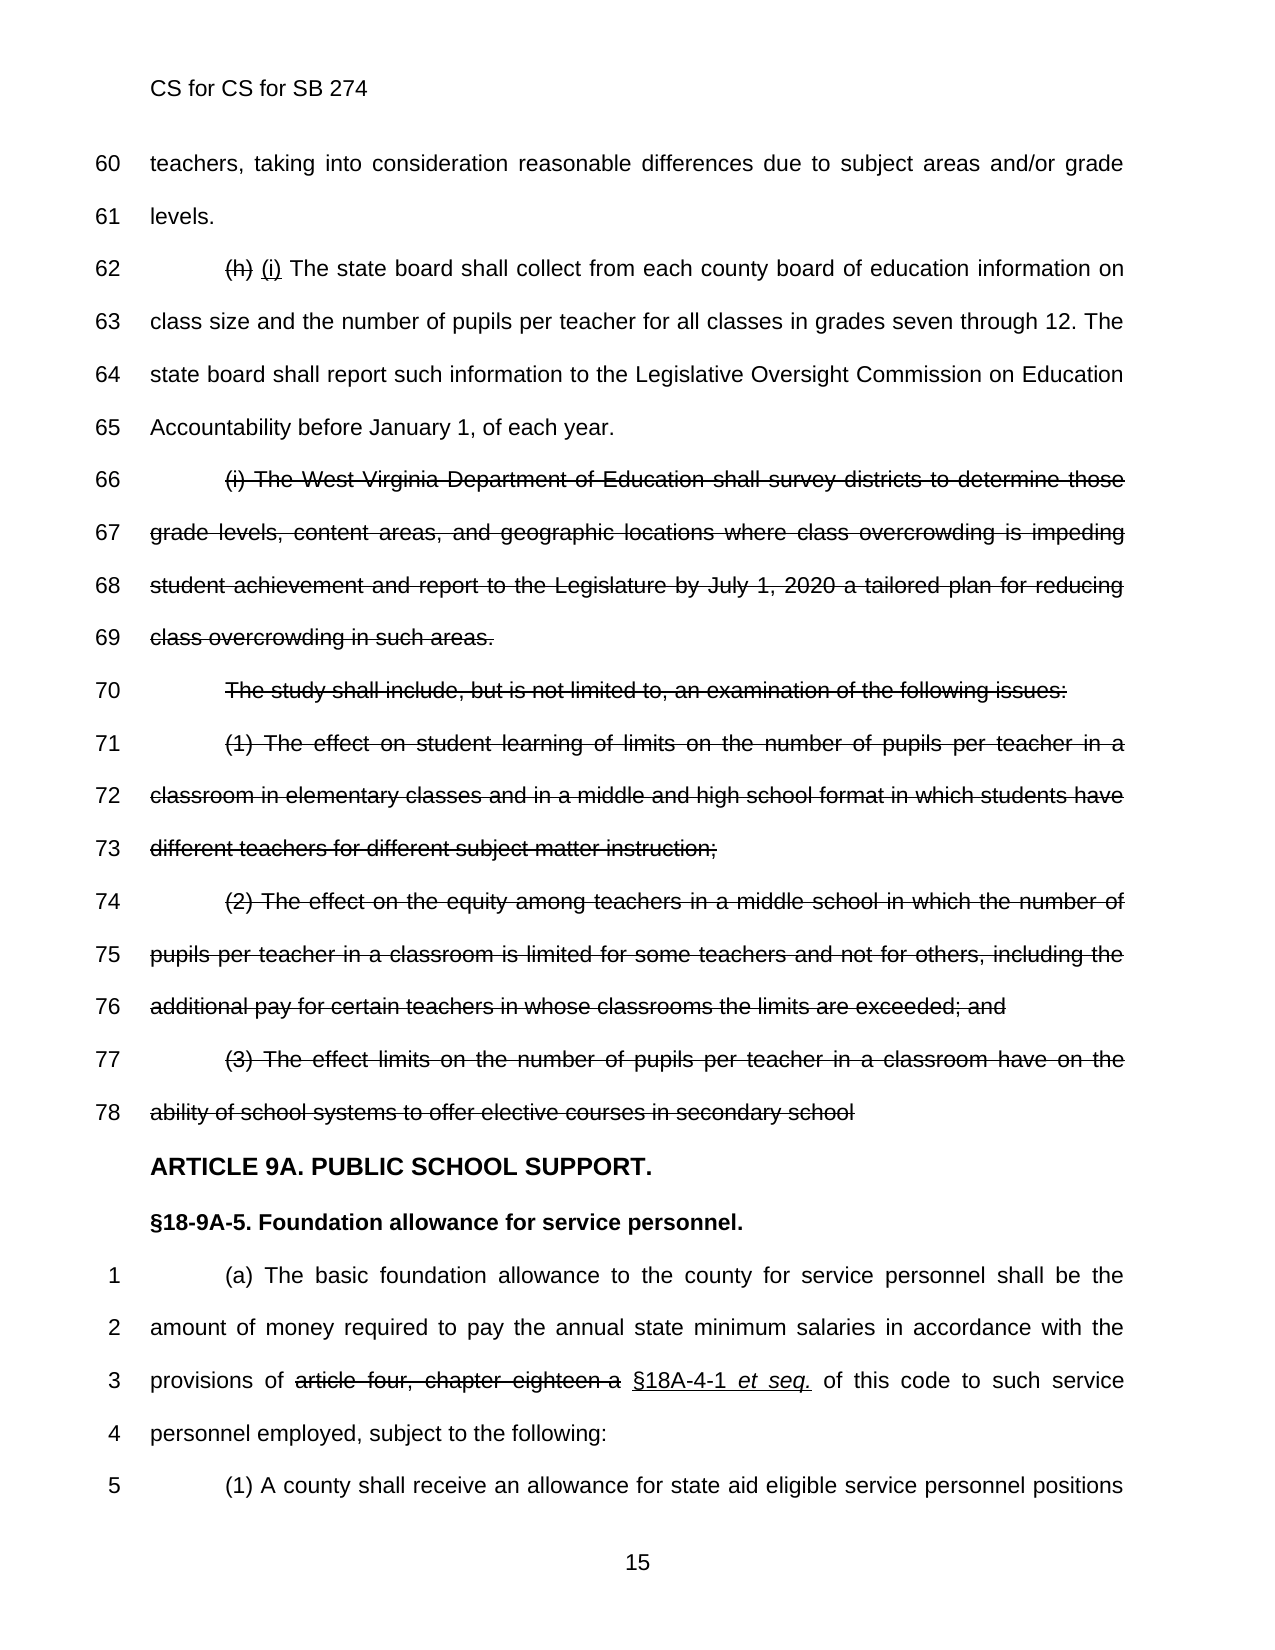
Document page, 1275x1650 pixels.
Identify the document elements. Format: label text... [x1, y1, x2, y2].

text (i) The West Virginia Department of Education shall survey districts to determine those grade levels, content areas, and geographic locations where class overcrowding is impeding student achievement and report to the Legislature by July 1, 2020 a tailored plan for reducing class overcrowding in such areas. [150, 534, 1125, 651]
text (i) The West Virginia Department of Education shall survey districts to determine those grade levels, content areas, and geographic locations where class overcrowding is impeding student achievement and report to the Legislature by July 1, 2020 a tailored plan for reducing class overcrowding in such areas. [150, 466, 1125, 533]
text (2) The effect on the equity among teachers in a middle school in which the number of pupils per teacher in a classroom is limited for some teachers and not for others, including the additional pay for certain teachers in whose classrooms the limits are exceeded; and [150, 888, 1125, 1020]
subtitle §18-9A-5. Foundation allowance for service personnel. [150, 1209, 1125, 1235]
text (a) The basic foundation allowance to the county for service personnel shall be the amount of money required to pay the annual state minimum salaries in accordance with the provisions of article four, chapter eighteen-a §18A-4-1 et seq. of this code to such service personnel employed, subject to the following: [150, 1262, 1125, 1446]
text (h) (i) The state board shall collect from each county board of education information on class size and the number of pupils per teacher for all classes in grades seven through 12. The state board shall report such information to the Legislative Oversight Commission on Education Accountability before January 1, of each year. [150, 255, 1125, 440]
text The study shall include, but is not limited to, an examination of the following issues: [150, 677, 1125, 703]
text (3) The effect limits on the number of pupils per teacher in a classroom have on the ability of school systems to offer elective courses in secondary school [150, 1046, 1125, 1125]
subtitle ARTICLE 9A. PUBLIC SCHOOL SUPPORT. [150, 1151, 1125, 1180]
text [150, 150, 1125, 229]
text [150, 1472, 1125, 1499]
text (1) The effect on student learning of limits on the number of pupils per teacher in a classroom in elementary classes and in a middle and high school format in which students have different teachers for different subject matter instruction; [150, 730, 1125, 862]
